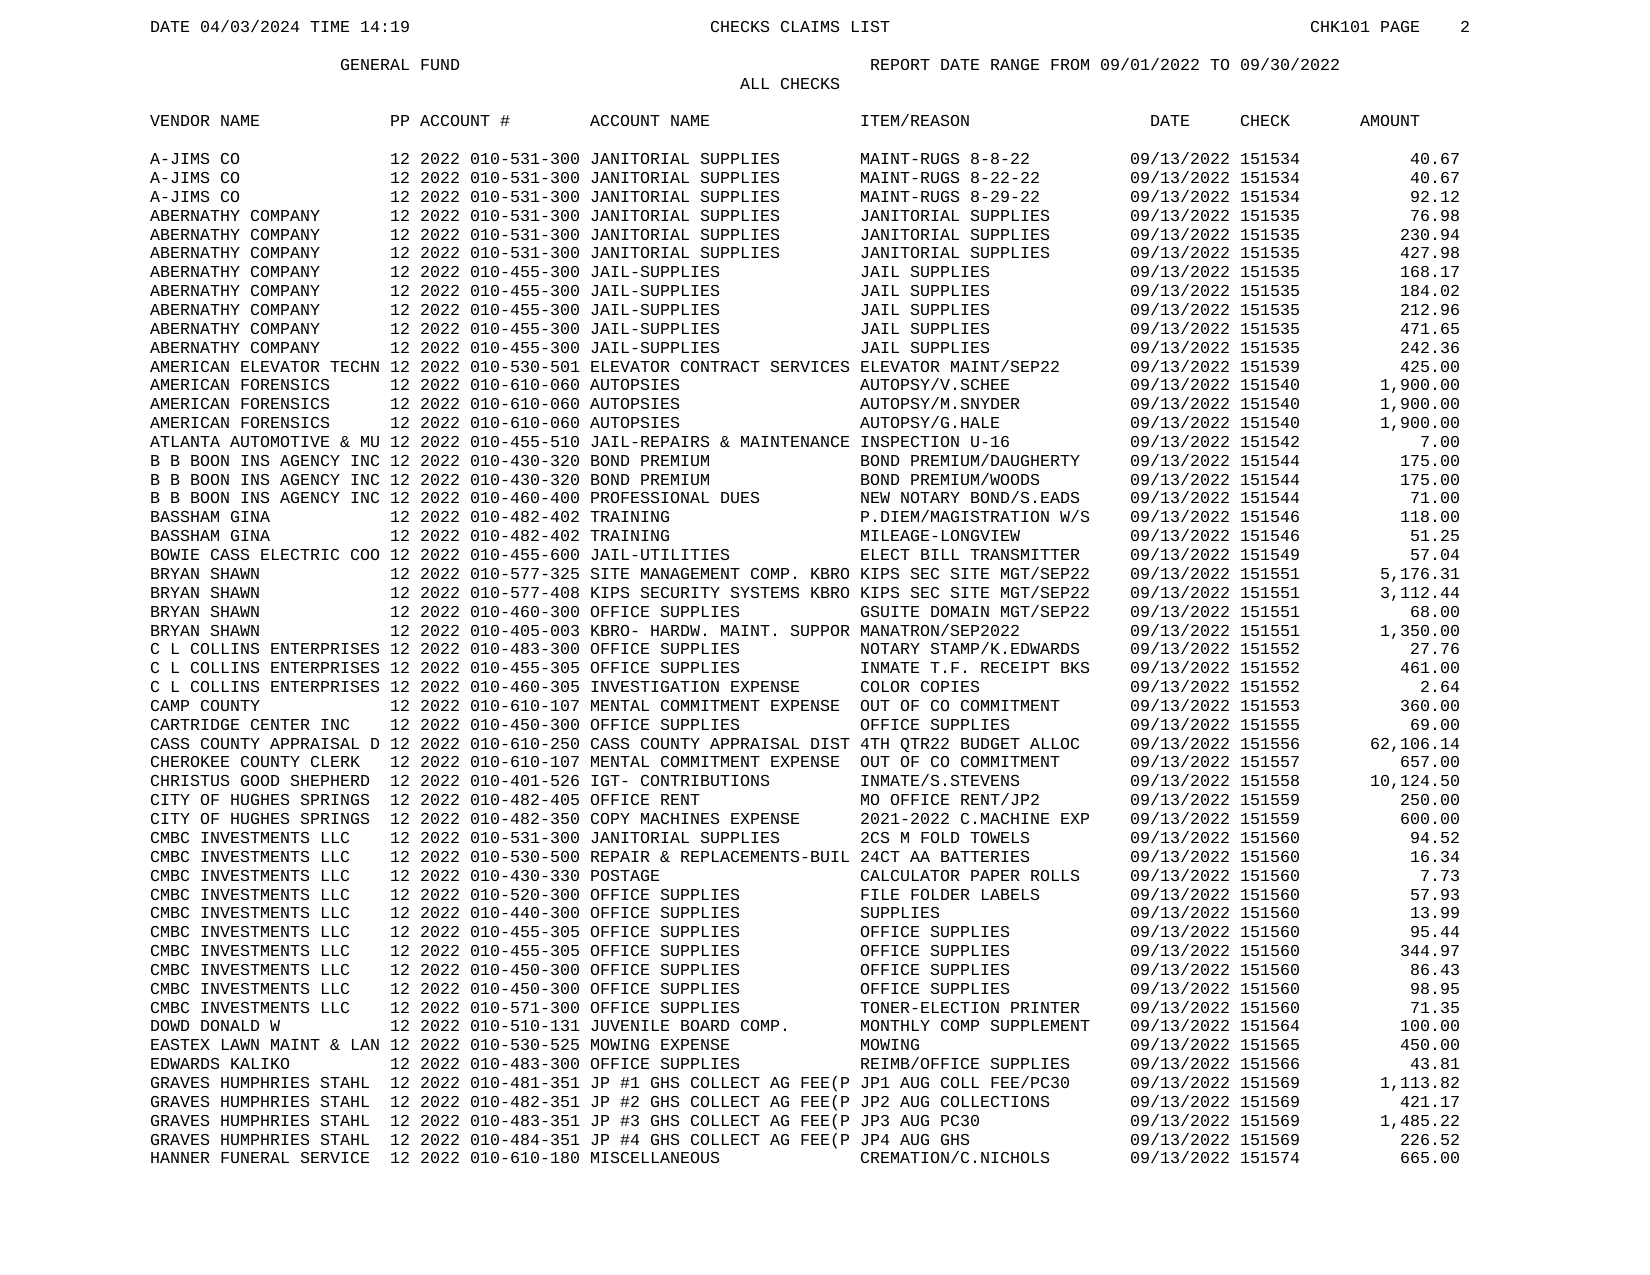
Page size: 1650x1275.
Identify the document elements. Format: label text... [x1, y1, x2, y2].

text CHRISTUS GOOD SHEPHERD 12 2022 010-401-526 IGT- CONTRIBUTIONS INMATE/S.STEVENS 09/13/2022 151558 10,124.50 [150, 773, 1500, 792]
text BASSHAM GINA 12 2022 010-482-402 TRAINING P.DIEM/MAGISTRATION W/S 09/13/2022 151546 118.00 [150, 509, 1500, 528]
text C L COLLINS ENTERPRISES 12 2022 010-455-305 OFFICE SUPPLIES INMATE T.F. RECEIPT BKS 09/13/2022 151552 461.00 [150, 660, 1500, 679]
text ATLANTA AUTOMOTIVE & MU 12 2022 010-455-510 JAIL-REPAIRS & MAINTENANCE INSPECTION U-16 09/13/2022 151542 7.00 [150, 433, 1500, 452]
text CASS COUNTY APPRAISAL D 12 2022 010-610-250 CASS COUNTY APPRAISAL DIST 4TH QTR22 BUDGET ALLOC 09/13/2022 151556 62,106.14 [150, 735, 1500, 754]
text CMBC INVESTMENTS LLC 12 2022 010-455-305 OFFICE SUPPLIES OFFICE SUPPLIES 09/13/2022 151560 344.97 [150, 943, 1500, 961]
text BASSHAM GINA 12 2022 010-482-402 TRAINING MILEAGE-LONGVIEW 09/13/2022 151546 51.25 [150, 528, 1500, 547]
text CMBC INVESTMENTS LLC 12 2022 010-455-305 OFFICE SUPPLIES OFFICE SUPPLIES 09/13/2022 151560 95.44 [150, 924, 1500, 943]
text ABERNATHY COMPANY 12 2022 010-455-300 JAIL-SUPPLIES JAIL SUPPLIES 09/13/2022 151535 242.36 [150, 339, 1500, 358]
text AMERICAN FORENSICS 12 2022 010-610-060 AUTOPSIES AUTOPSY/G.HALE 09/13/2022 151540 1,900.00 [150, 415, 1500, 433]
text EASTEX LAWN MAINT & LAN 12 2022 010-530-525 MOWING EXPENSE MOWING 09/13/2022 151565 450.00 [150, 1037, 1500, 1056]
text EDWARDS KALIKO 12 2022 010-483-300 OFFICE SUPPLIES REIMB/OFFICE SUPPLIES 09/13/2022 151566 43.81 [150, 1056, 1500, 1074]
text HANNER FUNERAL SERVICE 12 2022 010-610-180 MISCELLANEOUS CREMATION/C.NICHOLS 09/13/2022 151574 665.00 [150, 1150, 1500, 1169]
text ABERNATHY COMPANY 12 2022 010-455-300 JAIL-SUPPLIES JAIL SUPPLIES 09/13/2022 151535 184.02 [150, 283, 1500, 302]
text BOWIE CASS ELECTRIC COO 12 2022 010-455-600 JAIL-UTILITIES ELECT BILL TRANSMITTER 09/13/2022 151549 57.04 [150, 547, 1500, 566]
text A-JIMS CO 12 2022 010-531-300 JANITORIAL SUPPLIES MAINT-RUGS 8-29-22 09/13/2022 151534 92.12 [150, 188, 1500, 207]
text B B BOON INS AGENCY INC 12 2022 010-460-400 PROFESSIONAL DUES NEW NOTARY BOND/S.EADS 09/13/2022 151544 71.00 [150, 490, 1500, 509]
text CAMP COUNTY 12 2022 010-610-107 MENTAL COMMITMENT EXPENSE OUT OF CO COMMITMENT 09/13/2022 151553 360.00 [150, 697, 1500, 716]
text ALL CHECKS [150, 75, 1500, 94]
text GRAVES HUMPHRIES STAHL 12 2022 010-481-351 JP #1 GHS COLLECT AG FEE(P JP1 AUG COLL FEE/PC30 09/13/2022 151569 1,113.82 [150, 1074, 1500, 1093]
text CMBC INVESTMENTS LLC 12 2022 010-571-300 OFFICE SUPPLIES TONER-ELECTION PRINTER 09/13/2022 151560 71.35 [150, 999, 1500, 1018]
text AMERICAN FORENSICS 12 2022 010-610-060 AUTOPSIES AUTOPSY/V.SCHEE 09/13/2022 151540 1,900.00 [150, 377, 1500, 396]
text CMBC INVESTMENTS LLC 12 2022 010-450-300 OFFICE SUPPLIES OFFICE SUPPLIES 09/13/2022 151560 86.43 [150, 961, 1500, 980]
text GENERAL FUND REPORT DATE RANGE FROM 09/01/2022 TO 09/30/2022 [150, 56, 1500, 75]
text CMBC INVESTMENTS LLC 12 2022 010-430-330 POSTAGE CALCULATOR PAPER ROLLS 09/13/2022 151560 7.73 [150, 867, 1500, 886]
text AMERICAN FORENSICS 12 2022 010-610-060 AUTOPSIES AUTOPSY/M.SNYDER 09/13/2022 151540 1,900.00 [150, 396, 1500, 415]
text GRAVES HUMPHRIES STAHL 12 2022 010-484-351 JP #4 GHS COLLECT AG FEE(P JP4 AUG GHS 09/13/2022 151569 226.52 [150, 1131, 1500, 1150]
text ABERNATHY COMPANY 12 2022 010-531-300 JANITORIAL SUPPLIES JANITORIAL SUPPLIES 09/13/2022 151535 427.98 [150, 245, 1500, 264]
text CMBC INVESTMENTS LLC 12 2022 010-530-500 REPAIR & REPLACEMENTS-BUIL 24CT AA BATTERIES 09/13/2022 151560 16.34 [150, 848, 1500, 867]
text GRAVES HUMPHRIES STAHL 12 2022 010-482-351 JP #2 GHS COLLECT AG FEE(P JP2 AUG COLLECTIONS 09/13/2022 151569 421.17 [150, 1093, 1500, 1112]
text BRYAN SHAWN 12 2022 010-577-408 KIPS SECURITY SYSTEMS KBRO KIPS SEC SITE MGT/SEP22 09/13/2022 151551 3,112.44 [150, 584, 1500, 603]
text CITY OF HUGHES SPRINGS 12 2022 010-482-405 OFFICE RENT MO OFFICE RENT/JP2 09/13/2022 151559 250.00 [150, 792, 1500, 811]
text CMBC INVESTMENTS LLC 12 2022 010-520-300 OFFICE SUPPLIES FILE FOLDER LABELS 09/13/2022 151560 57.93 [150, 886, 1500, 905]
text ABERNATHY COMPANY 12 2022 010-455-300 JAIL-SUPPLIES JAIL SUPPLIES 09/13/2022 151535 212.96 [150, 302, 1500, 320]
text BRYAN SHAWN 12 2022 010-460-300 OFFICE SUPPLIES GSUITE DOMAIN MGT/SEP22 09/13/2022 151551 68.00 [150, 603, 1500, 622]
text BRYAN SHAWN 12 2022 010-405-003 KBRO- HARDW. MAINT. SUPPOR MANATRON/SEP2022 09/13/2022 151551 1,350.00 [150, 622, 1500, 641]
text CMBC INVESTMENTS LLC 12 2022 010-440-300 OFFICE SUPPLIES SUPPLIES 09/13/2022 151560 13.99 [150, 905, 1500, 924]
text B B BOON INS AGENCY INC 12 2022 010-430-320 BOND PREMIUM BOND PREMIUM/DAUGHERTY 09/13/2022 151544 175.00 [150, 452, 1500, 471]
text ABERNATHY COMPANY 12 2022 010-531-300 JANITORIAL SUPPLIES JANITORIAL SUPPLIES 09/13/2022 151535 230.94 [150, 226, 1500, 245]
text B B BOON INS AGENCY INC 12 2022 010-430-320 BOND PREMIUM BOND PREMIUM/WOODS 09/13/2022 151544 175.00 [150, 471, 1500, 490]
text CITY OF HUGHES SPRINGS 12 2022 010-482-350 COPY MACHINES EXPENSE 2021-2022 C.MACHINE EXP 09/13/2022 151559 600.00 [150, 811, 1500, 829]
text ABERNATHY COMPANY 12 2022 010-531-300 JANITORIAL SUPPLIES JANITORIAL SUPPLIES 09/13/2022 151535 76.98 [150, 207, 1500, 226]
text CHEROKEE COUNTY CLERK 12 2022 010-610-107 MENTAL COMMITMENT EXPENSE OUT OF CO COMMITMENT 09/13/2022 151557 657.00 [150, 754, 1500, 773]
text DOWD DONALD W 12 2022 010-510-131 JUVENILE BOARD COMP. MONTHLY COMP SUPPLEMENT 09/13/2022 151564 100.00 [150, 1018, 1500, 1037]
text VENDOR NAME PP ACCOUNT # ACCOUNT NAME ITEM/REASON DATE CHECK AMOUNT [150, 113, 1500, 132]
text C L COLLINS ENTERPRISES 12 2022 010-460-305 INVESTIGATION EXPENSE COLOR COPIES 09/13/2022 151552 2.64 [150, 679, 1500, 697]
text CMBC INVESTMENTS LLC 12 2022 010-450-300 OFFICE SUPPLIES OFFICE SUPPLIES 09/13/2022 151560 98.95 [150, 980, 1500, 999]
text A-JIMS CO 12 2022 010-531-300 JANITORIAL SUPPLIES MAINT-RUGS 8-22-22 09/13/2022 151534 40.67 [150, 169, 1500, 188]
text DATE 04/03/2024 TIME 14:19 CHECKS CLAIMS LIST CHK101 PAGE 2 [150, 19, 1500, 38]
text CMBC INVESTMENTS LLC 12 2022 010-531-300 JANITORIAL SUPPLIES 2CS M FOLD TOWELS 09/13/2022 151560 94.52 [150, 829, 1500, 848]
text A-JIMS CO 12 2022 010-531-300 JANITORIAL SUPPLIES MAINT-RUGS 8-8-22 09/13/2022 151534 40.67 [150, 151, 1500, 169]
text BRYAN SHAWN 12 2022 010-577-325 SITE MANAGEMENT COMP. KBRO KIPS SEC SITE MGT/SEP22 09/13/2022 151551 5,176.31 [150, 566, 1500, 584]
text ABERNATHY COMPANY 12 2022 010-455-300 JAIL-SUPPLIES JAIL SUPPLIES 09/13/2022 151535 168.17 [150, 264, 1500, 283]
text AMERICAN ELEVATOR TECHN 12 2022 010-530-501 ELEVATOR CONTRACT SERVICES ELEVATOR MAINT/SEP22 09/13/2022 151539 425.00 [150, 358, 1500, 377]
text ABERNATHY COMPANY 12 2022 010-455-300 JAIL-SUPPLIES JAIL SUPPLIES 09/13/2022 151535 471.65 [150, 320, 1500, 339]
text C L COLLINS ENTERPRISES 12 2022 010-483-300 OFFICE SUPPLIES NOTARY STAMP/K.EDWARDS 09/13/2022 151552 27.76 [150, 641, 1500, 660]
text GRAVES HUMPHRIES STAHL 12 2022 010-483-351 JP #3 GHS COLLECT AG FEE(P JP3 AUG PC30 09/13/2022 151569 1,485.22 [150, 1112, 1500, 1131]
text CARTRIDGE CENTER INC 12 2022 010-450-300 OFFICE SUPPLIES OFFICE SUPPLIES 09/13/2022 151555 69.00 [150, 716, 1500, 735]
